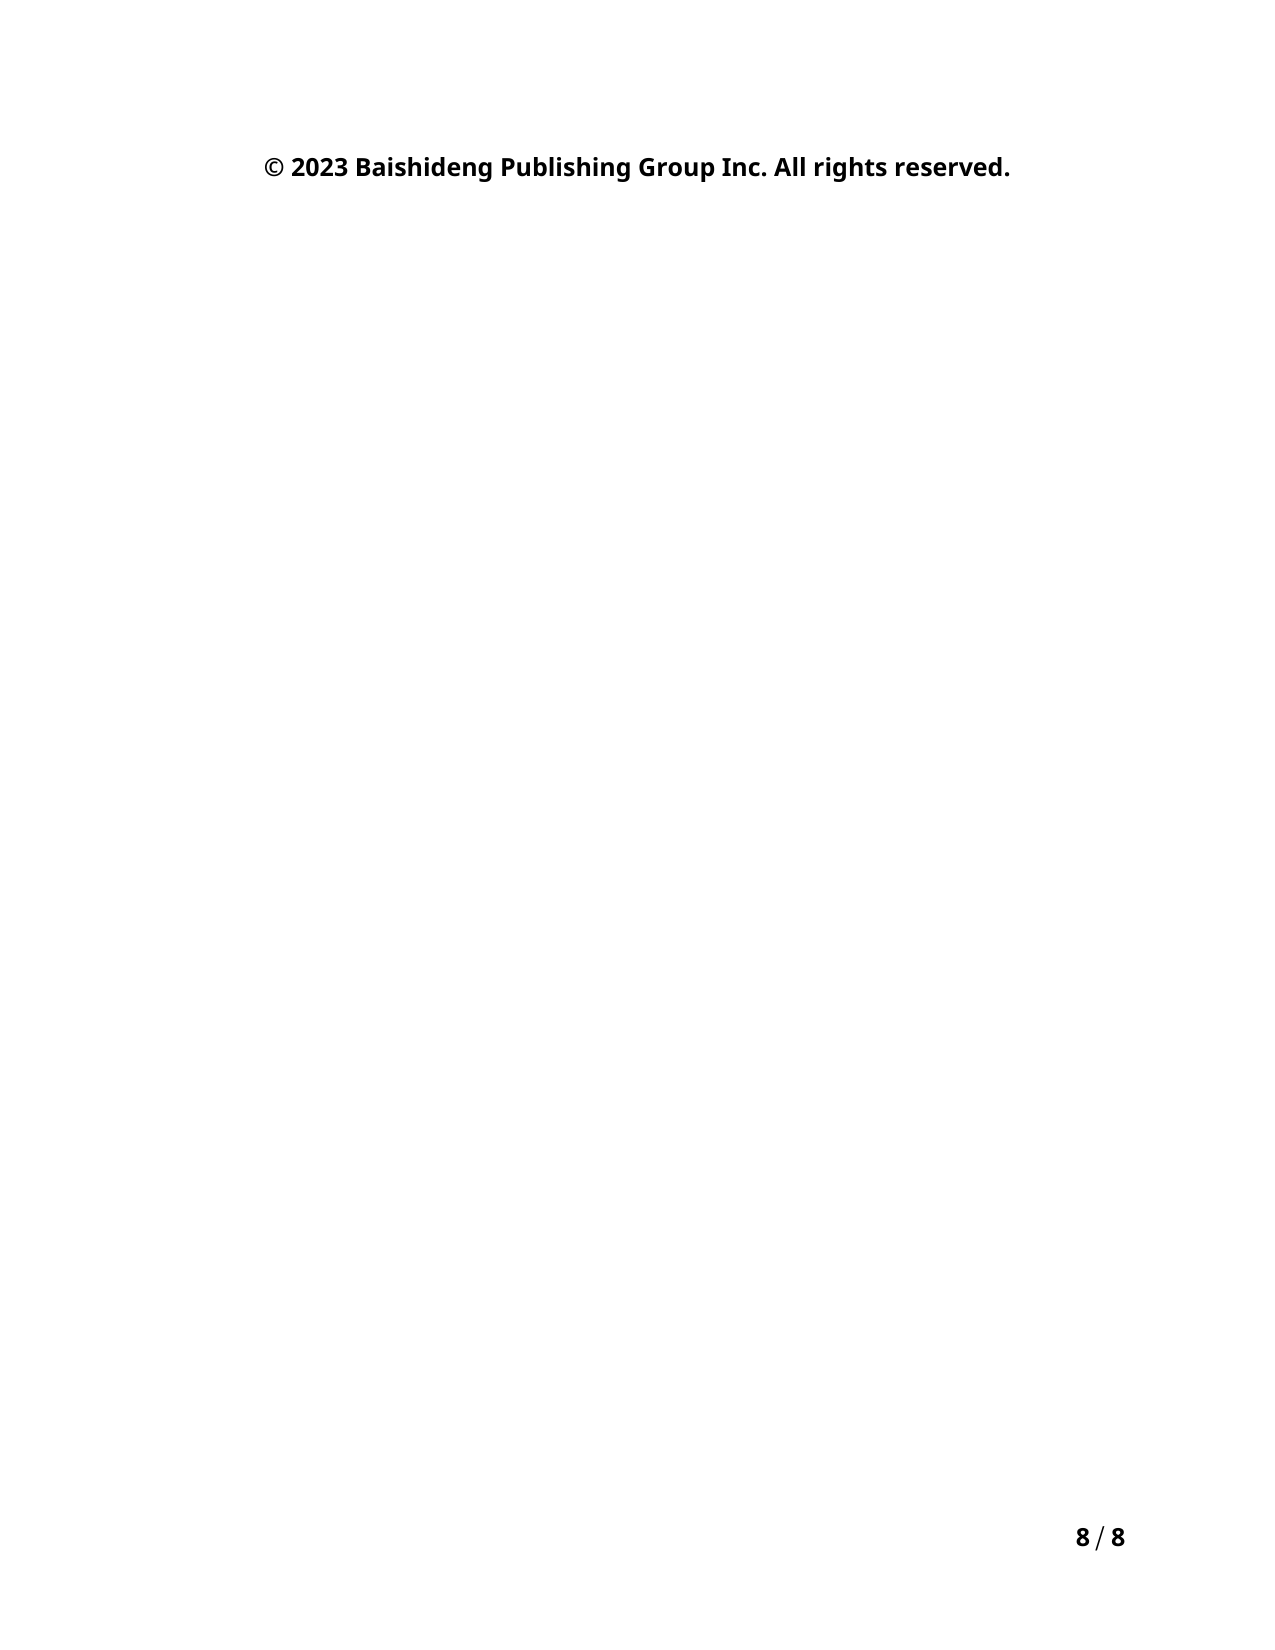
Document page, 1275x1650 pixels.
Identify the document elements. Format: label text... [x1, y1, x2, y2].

text © 2023 Baishideng Publishing Group Inc. All rights reserved. [150, 150, 1125, 184]
